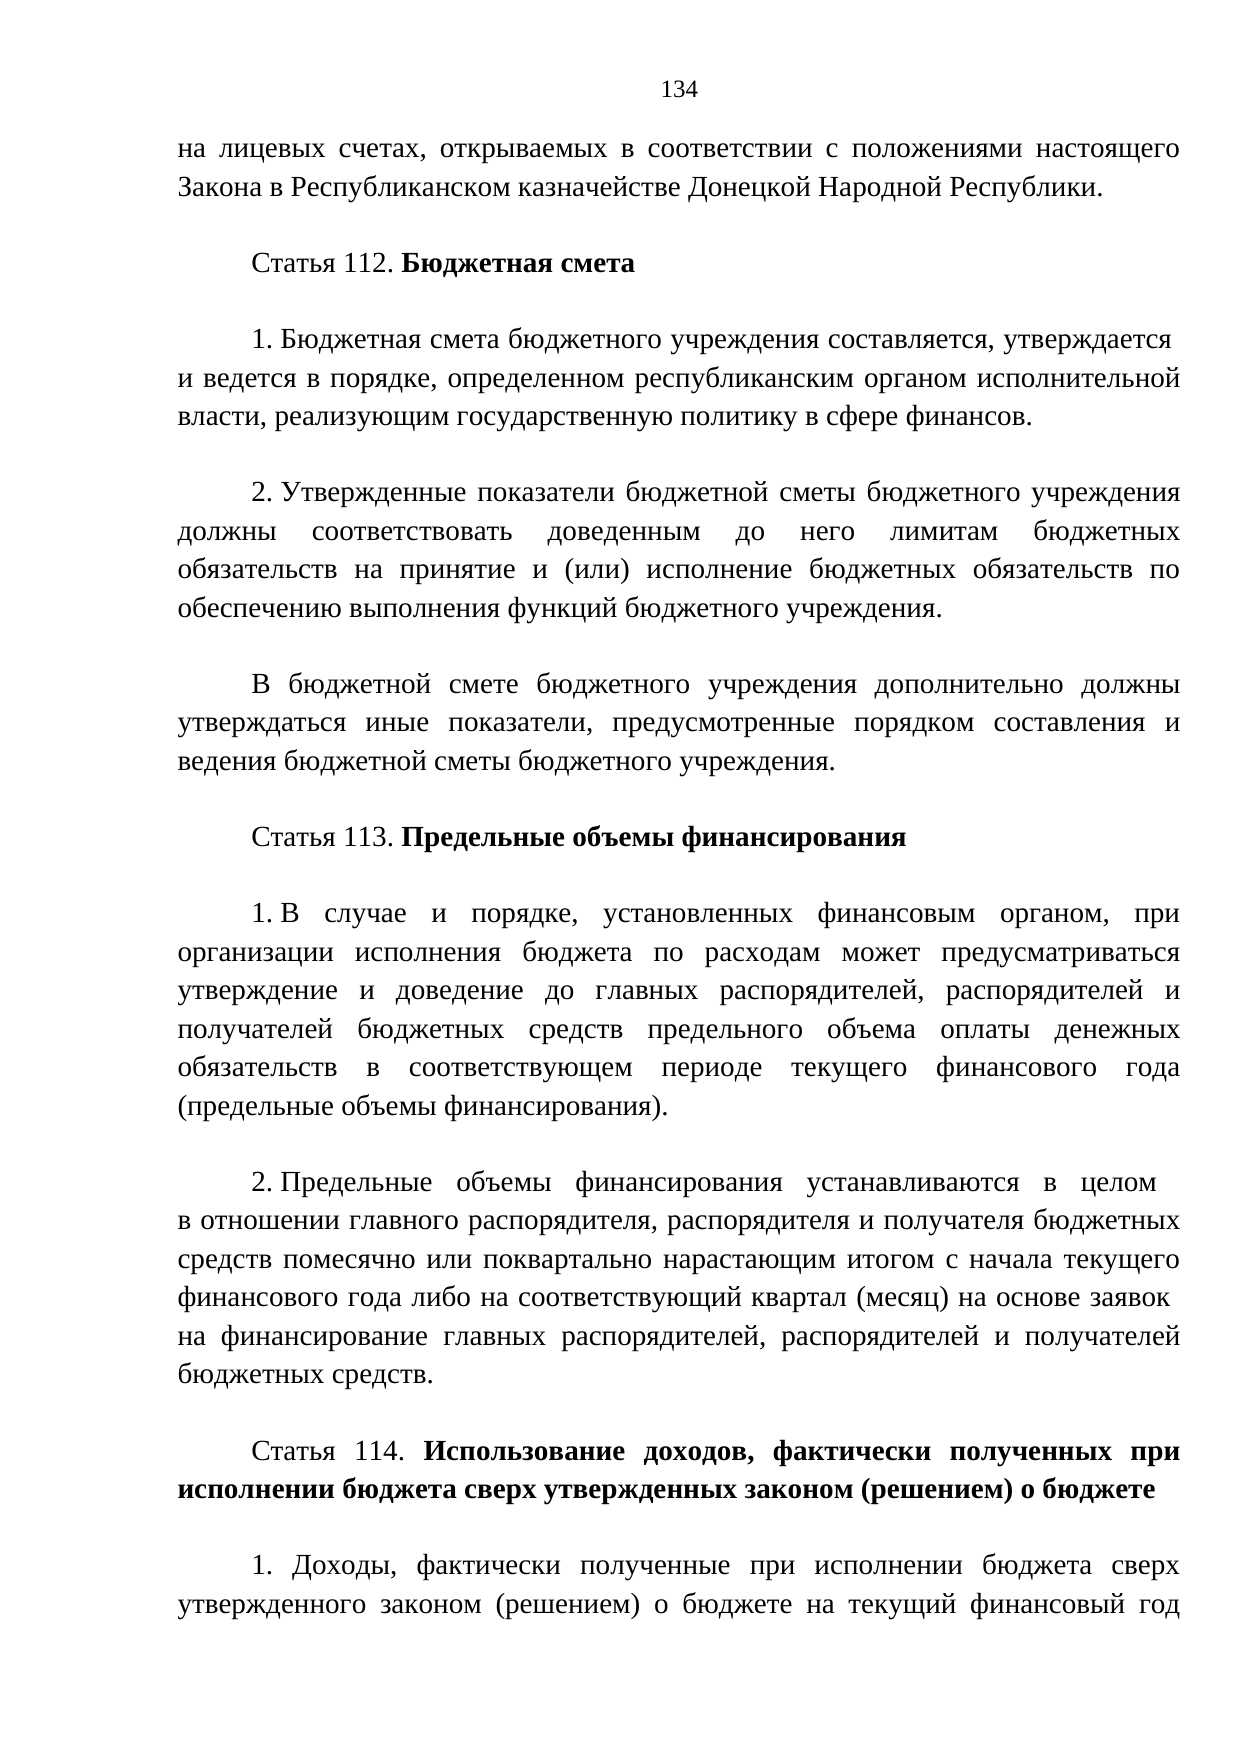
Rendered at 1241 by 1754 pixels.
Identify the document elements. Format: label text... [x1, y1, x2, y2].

text Статья 112. Бюджетная смета [177, 245, 1181, 279]
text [177, 1547, 1181, 1619]
text 2. Утвержденные показатели бюджетной сметы бюджетного учреждения должны соответствовать доведенным до него лимитам бюджетных обязательств на принятие и (или) исполнение бюджетных обязательств по обеспечению выполнения функций бюджетного учреждения. [177, 474, 1181, 623]
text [177, 131, 1181, 203]
text Статья 113. Предельные объемы финансирования [177, 819, 1181, 853]
text В бюджетной смете бюджетного учреждения дополнительно должны утверждаться иные показатели, предусмотренные порядком составления и ведения бюджетной сметы бюджетного учреждения. [177, 666, 1181, 777]
text 2. Предельные объемы финансирования устанавливаются в целом в отношении главного распорядителя, распорядителя и получателя бюджетных средств помесячно или поквартально нарастающим итогом с начала текущего финансового года либо на соответствующий квартал (месяц) на основе заявок на финансирование главных распорядителей, распорядителей и получателей бюджетных средств. [177, 1164, 1181, 1390]
text Статья 114. Использование доходов, фактически полученных при исполнении бюджета сверх утвержденных законом (решением) о бюджете [177, 1433, 1181, 1505]
text 1. Бюджетная смета бюджетного учреждения составляется, утверждается и ведется в порядке, определенном республиканским органом исполнительной власти, реализующим государственную политику в сфере финансов. [177, 321, 1181, 432]
text 1. В случае и порядке, установленных финансовым органом, при организации исполнения бюджета по расходам может предусматриваться утверждение и доведение до главных распорядителей, распорядителей и получателей бюджетных средств предельного объема оплаты денежных обязательств в соответствующем периоде текущего финансового года (предельные объемы финансирования). [177, 895, 1181, 1121]
